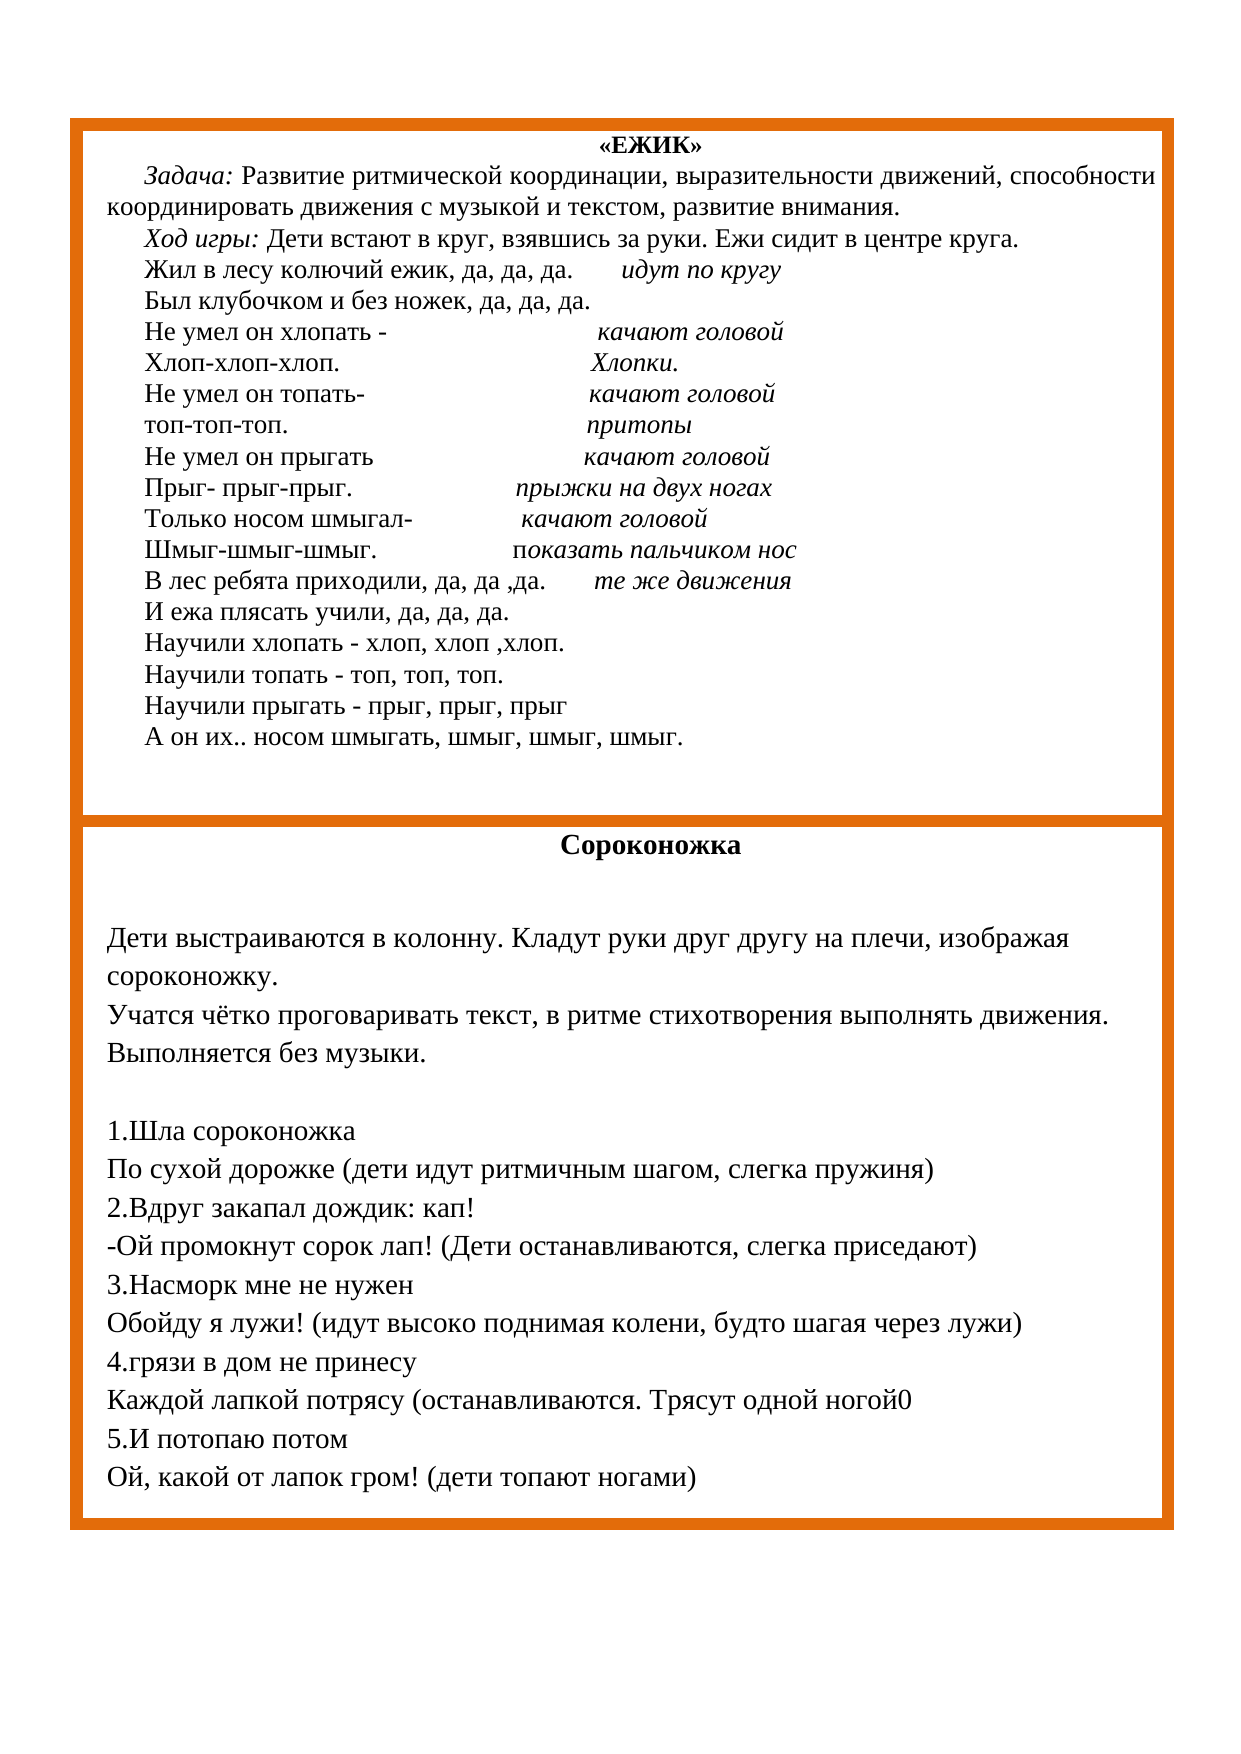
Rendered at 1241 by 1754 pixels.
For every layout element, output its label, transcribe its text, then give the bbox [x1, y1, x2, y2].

table_cell «ЕЖИК» Задача: Развитие ритмической координации, выразительности движений, способности координировать движения с музыкой и текстом, развитие внимания. Ход игры: Дети встают в круг, взявшись за руки. Ежи сидит в центре круга. Жил в лесу колючий ежик, да, да, да. идут по кругу Был клубочком и без ножек, да, да, да. Не умел он хлопать - качают головой Хлоп-хлоп-хлоп. Хлопки. Не умел он топать- качают головой топ-топ-топ. притопы Не умел он прыгать качают головой Прыг- прыг-прыг. прыжки на двух ногах Только носом шмыгал- качают головой Шмыг-шмыг-шмыг. показать пальчиком нос В лес ребята приходили, да, да ,да. те же движения И ежа плясать учили, да, да, да. Научили хлопать - хлоп, хлоп ,хлоп. Научили топать - топ, топ, топ. Научили прыгать - прыг, прыг, прыг А он их.. носом шмыгать, шмыг, шмыг, шмыг. [83, 131, 1162, 814]
table_cell Сороконожка Дети выстраиваются в колонну. Кладут руки друг другу на плечи, изображая сороконожку. Учатся чётко проговаривать текст, в ритме стихотворения выполнять движения. Выполняется без музыки. 1.Шла сороконожка По сухой дорожке (дети идут ритмичным шагом, слегка пружиня) 2.Вдруг закапал дождик: кап! -Ой промокнут сорок лап! (Дети останавливаются, слегка приседают) 3.Насморк мне не нужен Обойду я лужи! (идут высоко поднимая колени, будто шагая через лужи) 4.грязи в дом не принесу Каждой лапкой потрясу (останавливаются. Трясут одной ногой0 5.И потопаю потом Ой, какой от лапок гром! (дети топают ногами) [83, 827, 1162, 1518]
